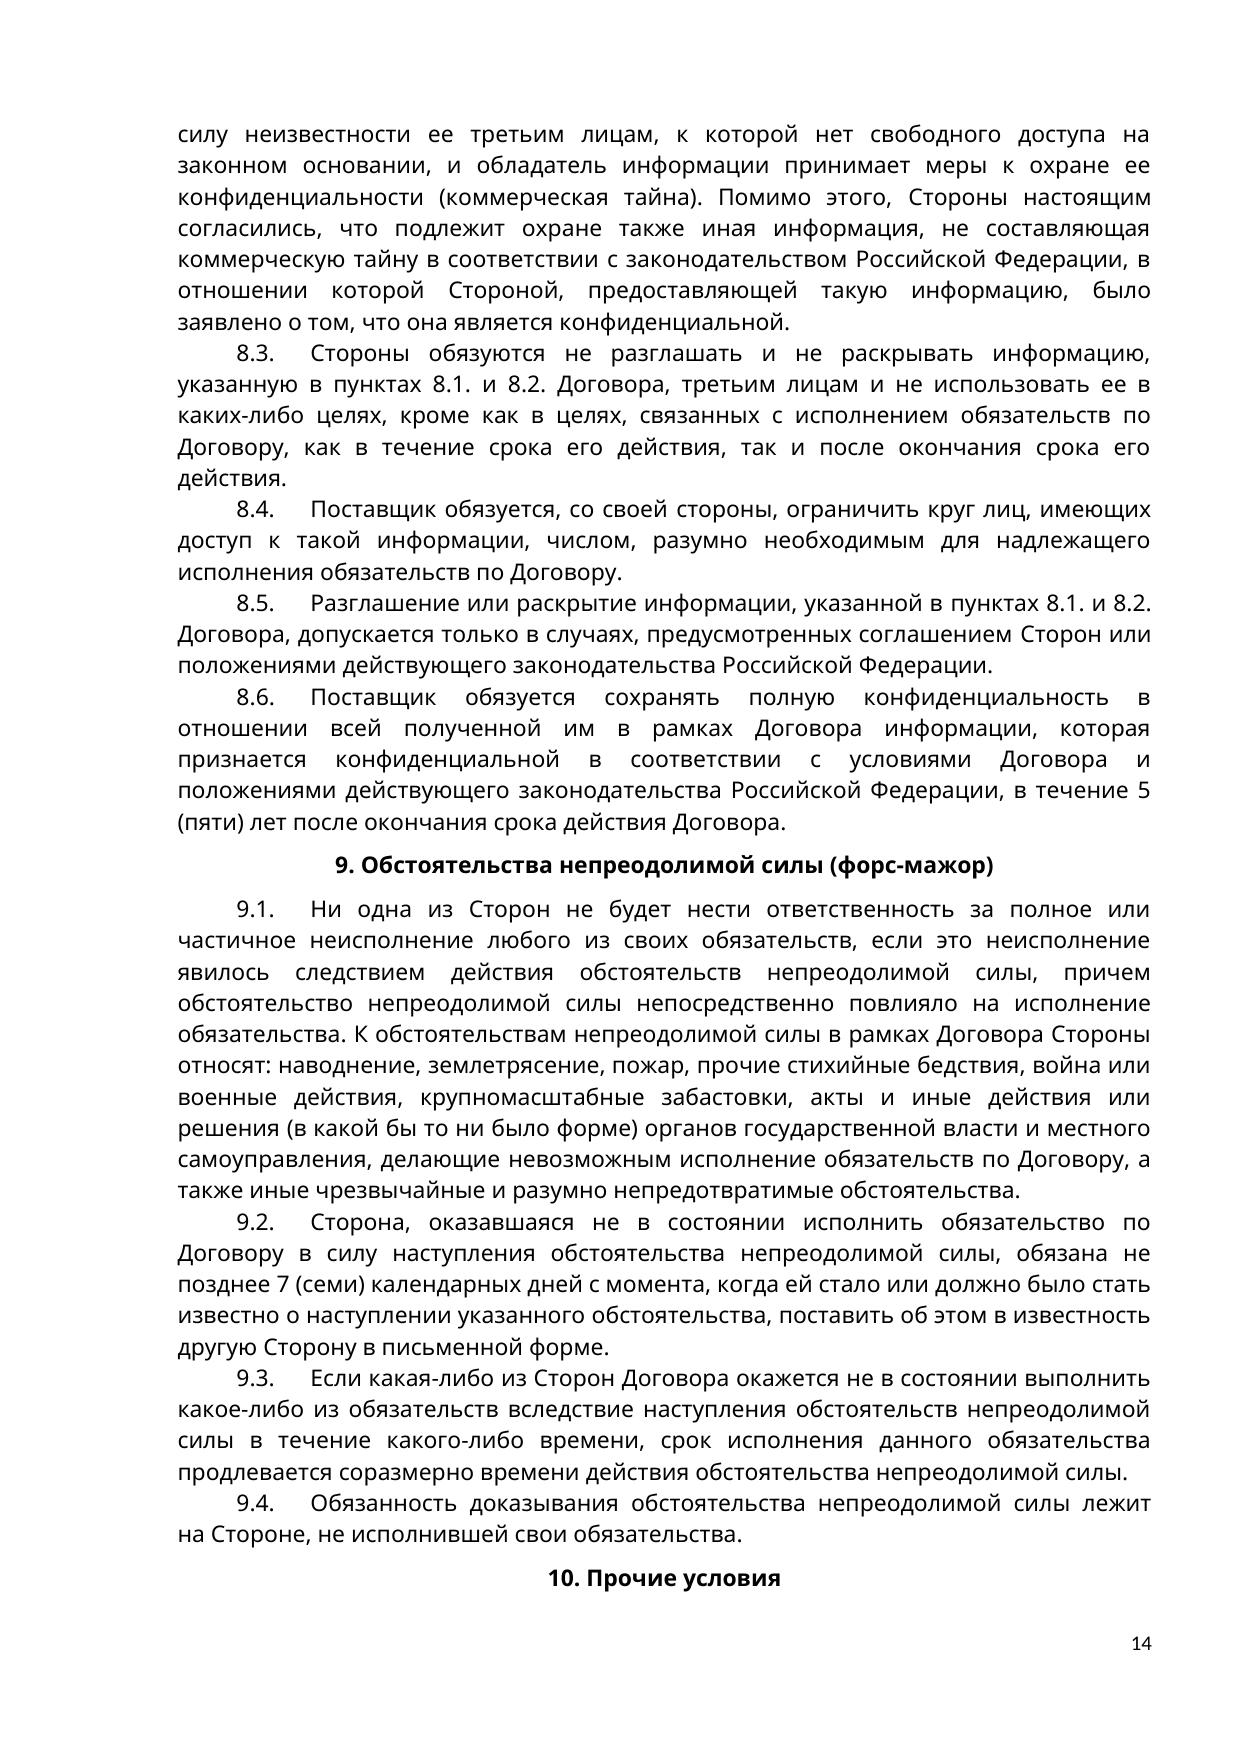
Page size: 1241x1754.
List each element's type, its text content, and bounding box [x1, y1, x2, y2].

text 8.3. Стороны обязуются не разглашать и не раскрывать информацию, указанную в пунктах 8.1. и 8.2. Договора, третьим лицам и не использовать ее в каких-либо целях, кроме как в целях, связанных с исполнением обязательств по Договору, как в течение срока его действия, так и после окончания срока его действия. [177, 337, 1152, 493]
text 9.4. Обязанность доказывания обстоятельства непреодолимой силы лежит на Стороне, не исполнившей свои обязательства. [177, 1487, 1152, 1549]
text 9.2. Сторона, оказавшаяся не в состоянии исполнить обязательство по Договору в силу наступления обстоятельства непреодолимой силы, обязана не позднее 7 (семи) календарных дней с момента, когда ей стало или должно было стать известно о наступлении указанного обстоятельства, поставить об этом в известность другую Сторону в письменной форме. [177, 1206, 1152, 1362]
text 9.1. Ни одна из Сторон не будет нести ответственность за полное или частичное неисполнение любого из своих обязательств, если это неисполнение явилось следствием действия обстоятельств непреодолимой силы, причем обстоятельство непреодолимой силы непосредственно повлияло на исполнение обязательства. К обстоятельствам непреодолимой силы в рамках Договора Стороны относят: наводнение, землетрясение, пожар, прочие стихийные бедствия, война или военные действия, крупномасштабные забастовки, акты и иные действия или решения (в какой бы то ни было форме) органов государственной власти и местного самоуправления, делающие невозможным исполнение обязательств по Договору, а также иные чрезвычайные и разумно непредотвратимые обстоятельства. [177, 893, 1152, 1206]
subtitle 9. Обстоятельства непреодолимой силы (форс-мажор) [177, 849, 1152, 881]
text 8.6. Поставщик обязуется сохранять полную конфиденциальность в отношении всей полученной им в рамках Договора информации, которая признается конфиденциальной в соответствии с условиями Договора и положениями действующего законодательства Российской Федерации, в течение 5 (пяти) лет после окончания срока действия Договора. [177, 681, 1152, 837]
subtitle 10. Прочие условия [177, 1562, 1152, 1593]
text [177, 118, 1152, 337]
text 8.4. Поставщик обязуется, со своей стороны, ограничить круг лиц, имеющих доступ к такой информации, числом, разумно необходимым для надлежащего исполнения обязательств по Договору. [177, 493, 1152, 587]
text 8.5. Разглашение или раскрытие информации, указанной в пунктах 8.1. и 8.2. Договора, допускается только в случаях, предусмотренных соглашением Сторон или положениями действующего законодательства Российской Федерации. [177, 587, 1152, 681]
text 9.3. Если какая-либо из Сторон Договора окажется не в состоянии выполнить какое-либо из обязательств вследствие наступления обстоятельств непреодолимой силы в течение какого-либо времени, срок исполнения данного обязательства продлевается соразмерно времени действия обстоятельства непреодолимой силы. [177, 1362, 1152, 1487]
